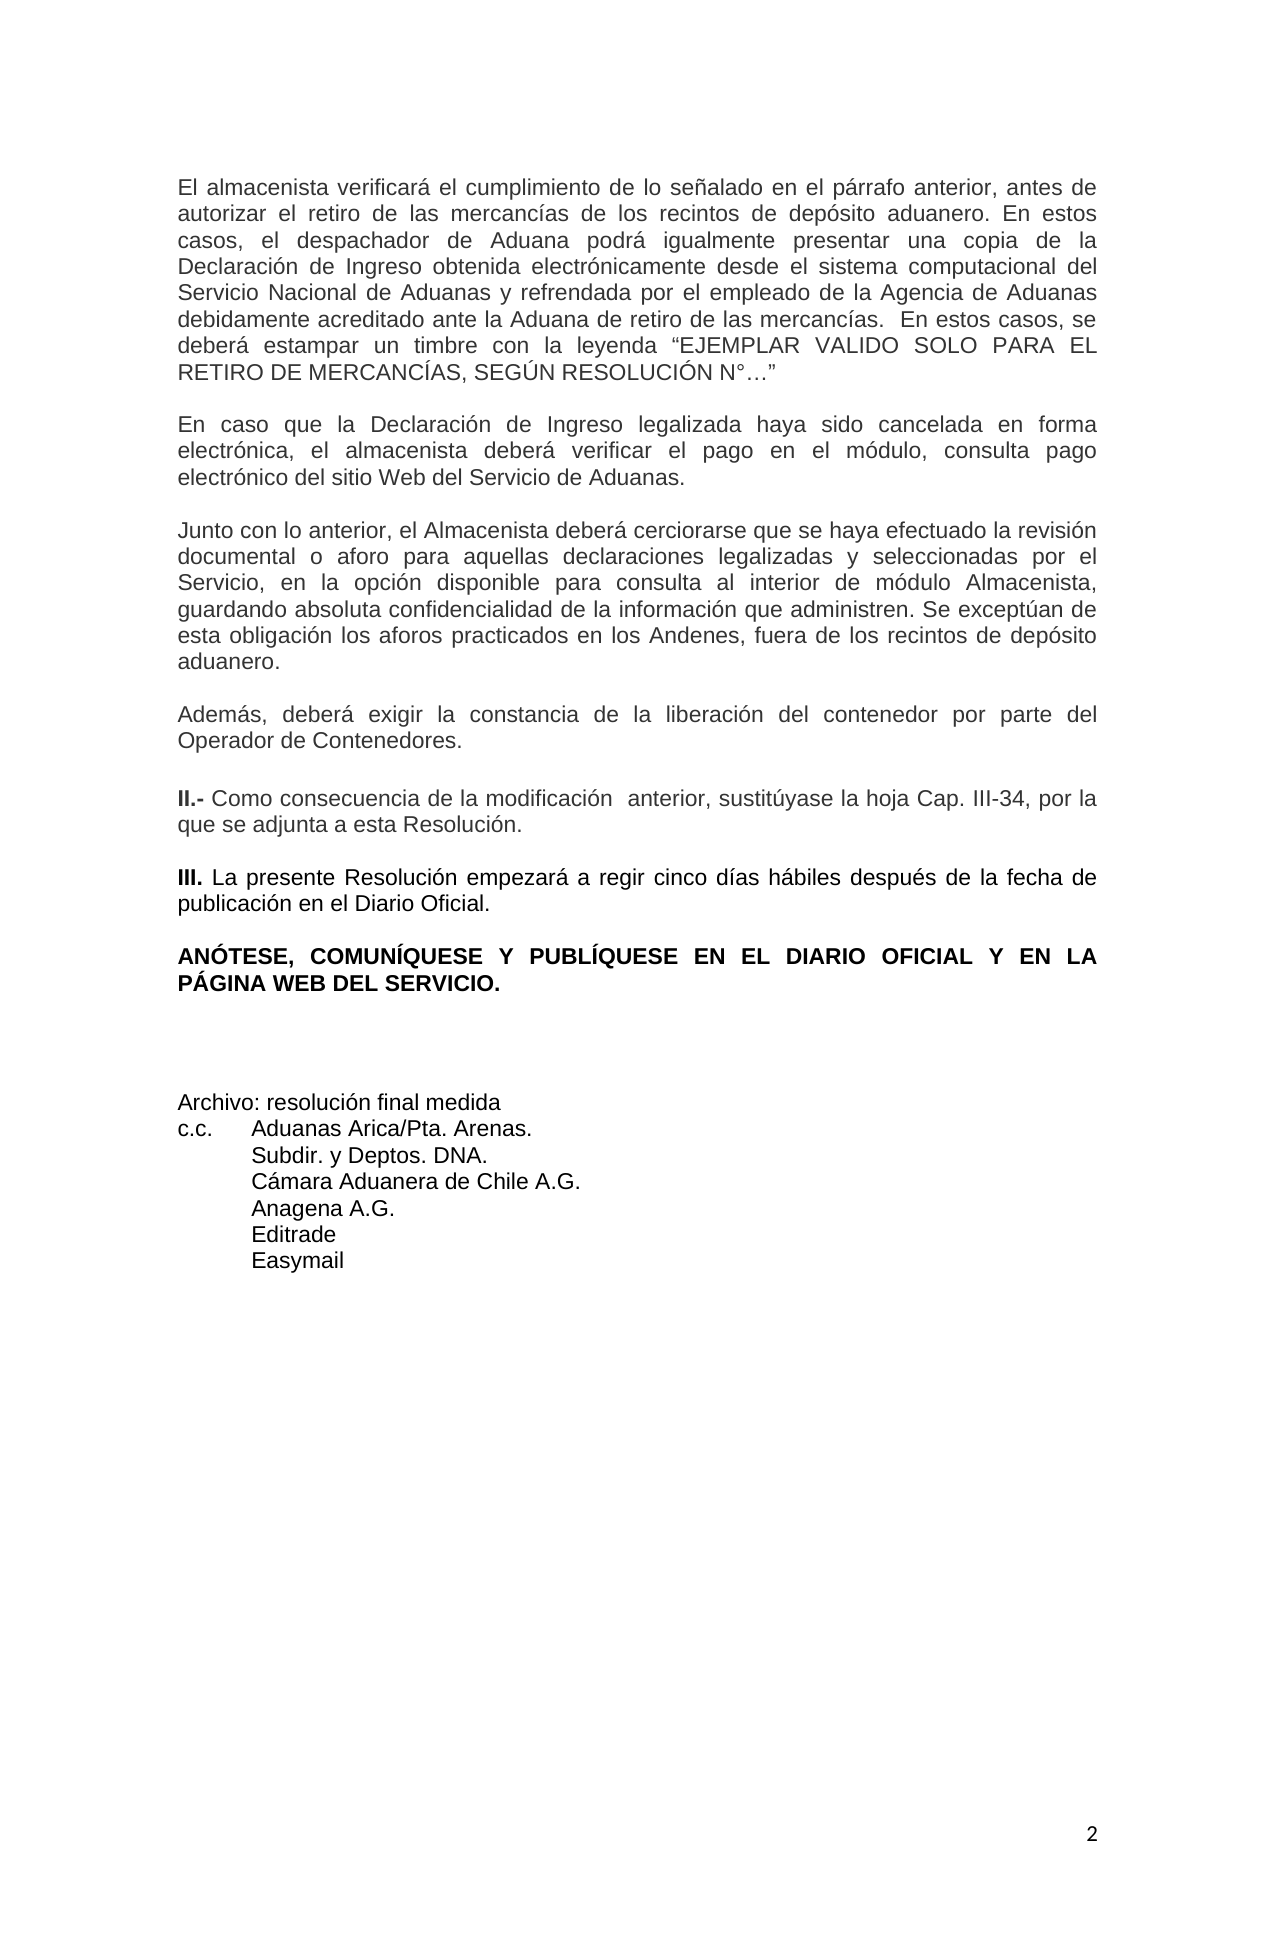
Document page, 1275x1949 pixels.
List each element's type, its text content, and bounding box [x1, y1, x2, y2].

text Además, deberá exigir la constancia de la liberación del contenedor por parte del Operador de Contenedores. [177, 701, 1098, 754]
text Cámara Aduanera de Chile A.G. [177, 1168, 1098, 1194]
text Easymail [177, 1247, 1098, 1273]
text Archivo: resolución final medida [177, 1089, 1098, 1115]
text Anagena A.G. [177, 1194, 1098, 1221]
text III. La presente Resolución empezará a regir cinco días hábiles después de la fecha de publicación en el Diario Oficial. [177, 864, 1098, 917]
text El almacenista verificará el cumplimiento de lo señalado en el párrafo anterior, antes de autorizar el retiro de las mercancías de los recintos de depósito aduanero. En estos casos, el despachador de Aduana podrá igualmente presentar una copia de la Declaración de Ingreso obtenida electrónicamente desde el sistema computacional del Servicio Nacional de Aduanas y refrendada por el empleado de la Agencia de Aduanas debidamente acreditado ante la Aduana de retiro de las mercancías. En estos casos, se deberá estampar un timbre con la leyenda “EJEMPLAR VALIDO SOLO PARA EL RETIRO DE MERCANCÍAS, SEGÚN RESOLUCIÓN N°…” [177, 174, 1098, 385]
text En caso que la Declaración de Ingreso legalizada haya sido cancelada en forma electrónica, el almacenista deberá verificar el pago en el módulo, consulta pago electrónico del sitio Web del Servicio de Aduanas. [177, 411, 1098, 490]
text Subdir. y Deptos. DNA. [177, 1142, 1098, 1168]
text c.c. Aduanas Arica/Pta. Arenas. [177, 1115, 1098, 1142]
text ANÓTESE, COMUNÍQUESE Y PUBLÍQUESE EN EL DIARIO OFICIAL Y EN LA PÁGINA WEB DEL SERVICIO. [177, 943, 1098, 996]
text Editrade [177, 1221, 1098, 1247]
text II.- Como consecuencia de la modificación anterior, sustitúyase la hoja Cap. III-34, por la que se adjunta a esta Resolución. [177, 785, 1098, 838]
text Junto con lo anterior, el Almacenista deberá cerciorarse que se haya efectuado la revisión documental o aforo para aquellas declaraciones legalizadas y seleccionadas por el Servicio, en la opción disponible para consulta al interior de módulo Almacenista, guardando absoluta confidencialidad de la información que administren. Se exceptúan de esta obligación los aforos practicados en los Andenes, fuera de los recintos de depósito aduanero. [177, 517, 1098, 675]
